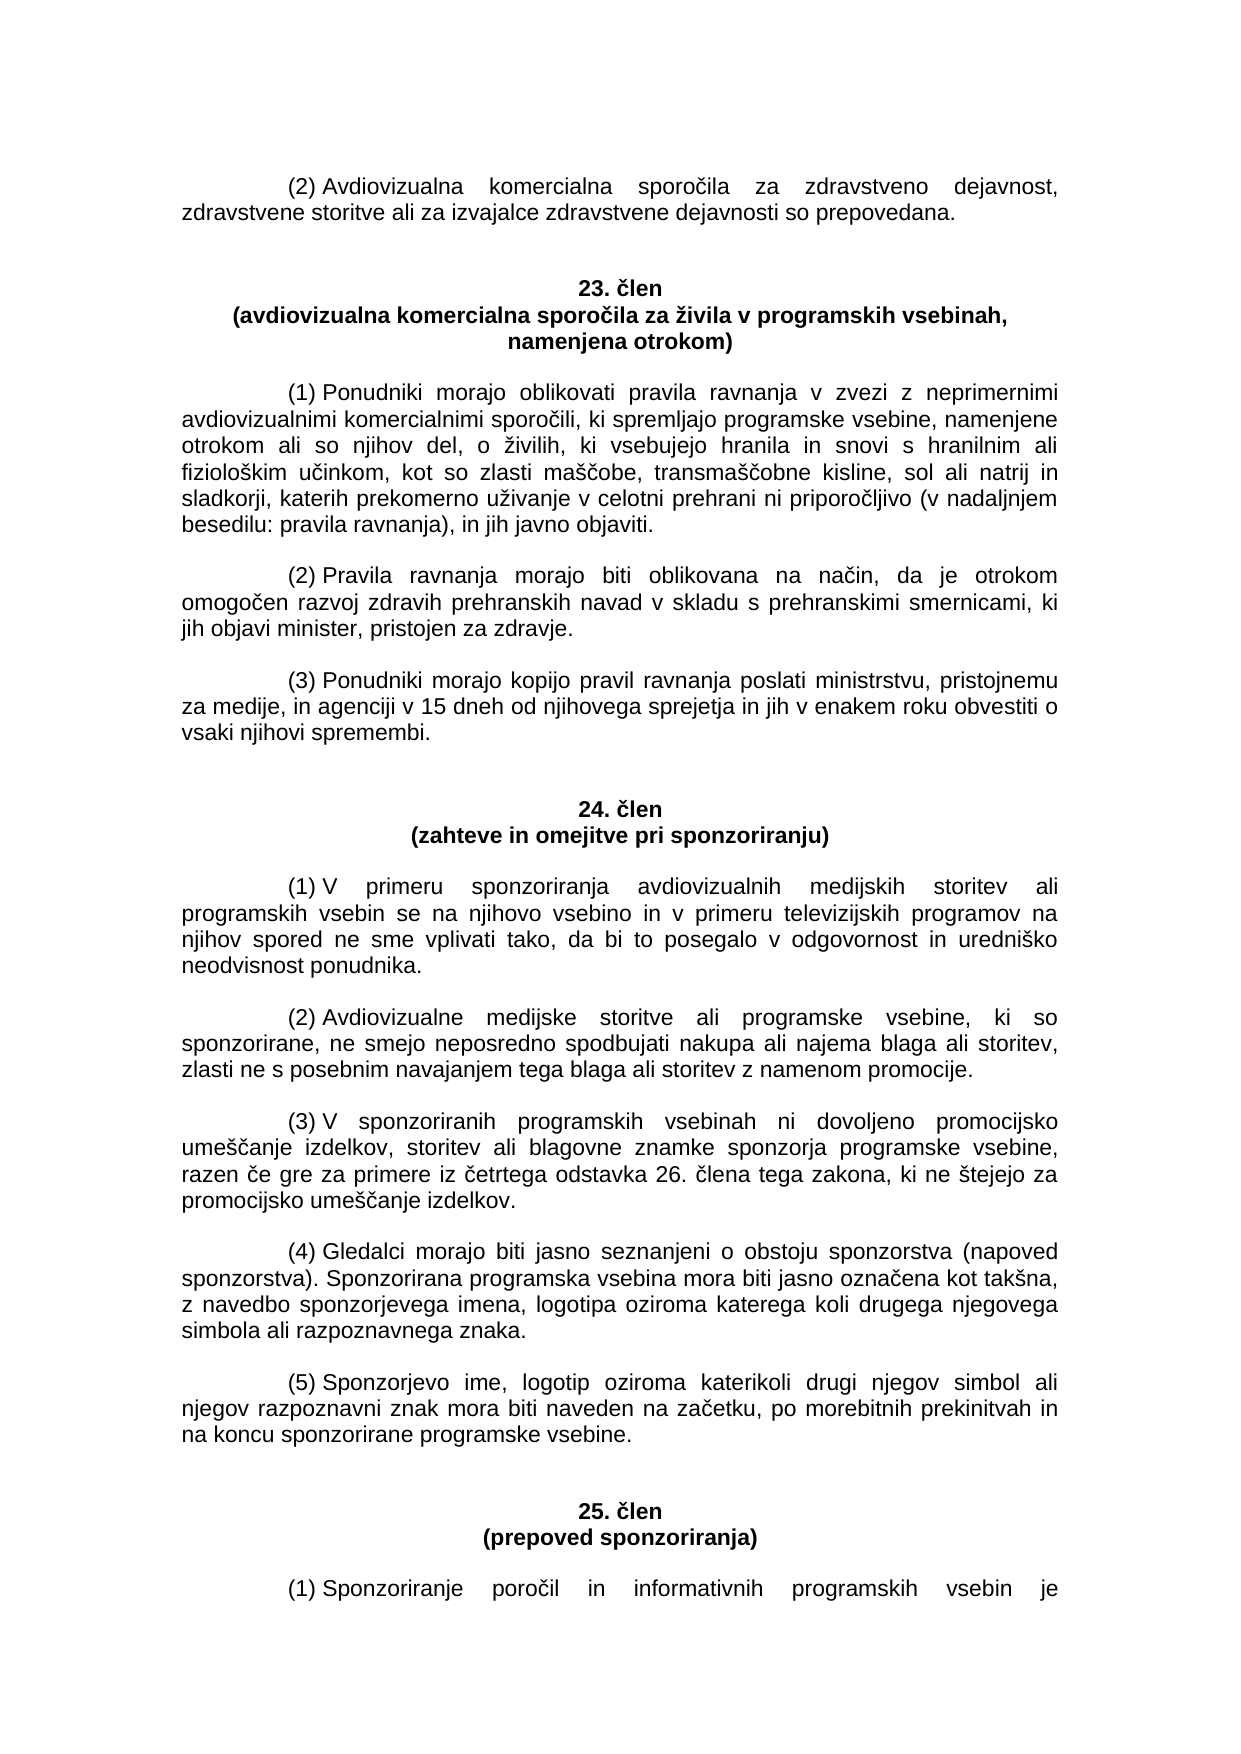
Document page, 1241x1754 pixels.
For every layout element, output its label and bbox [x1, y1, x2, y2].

table_header [148, 148, 1093, 1602]
